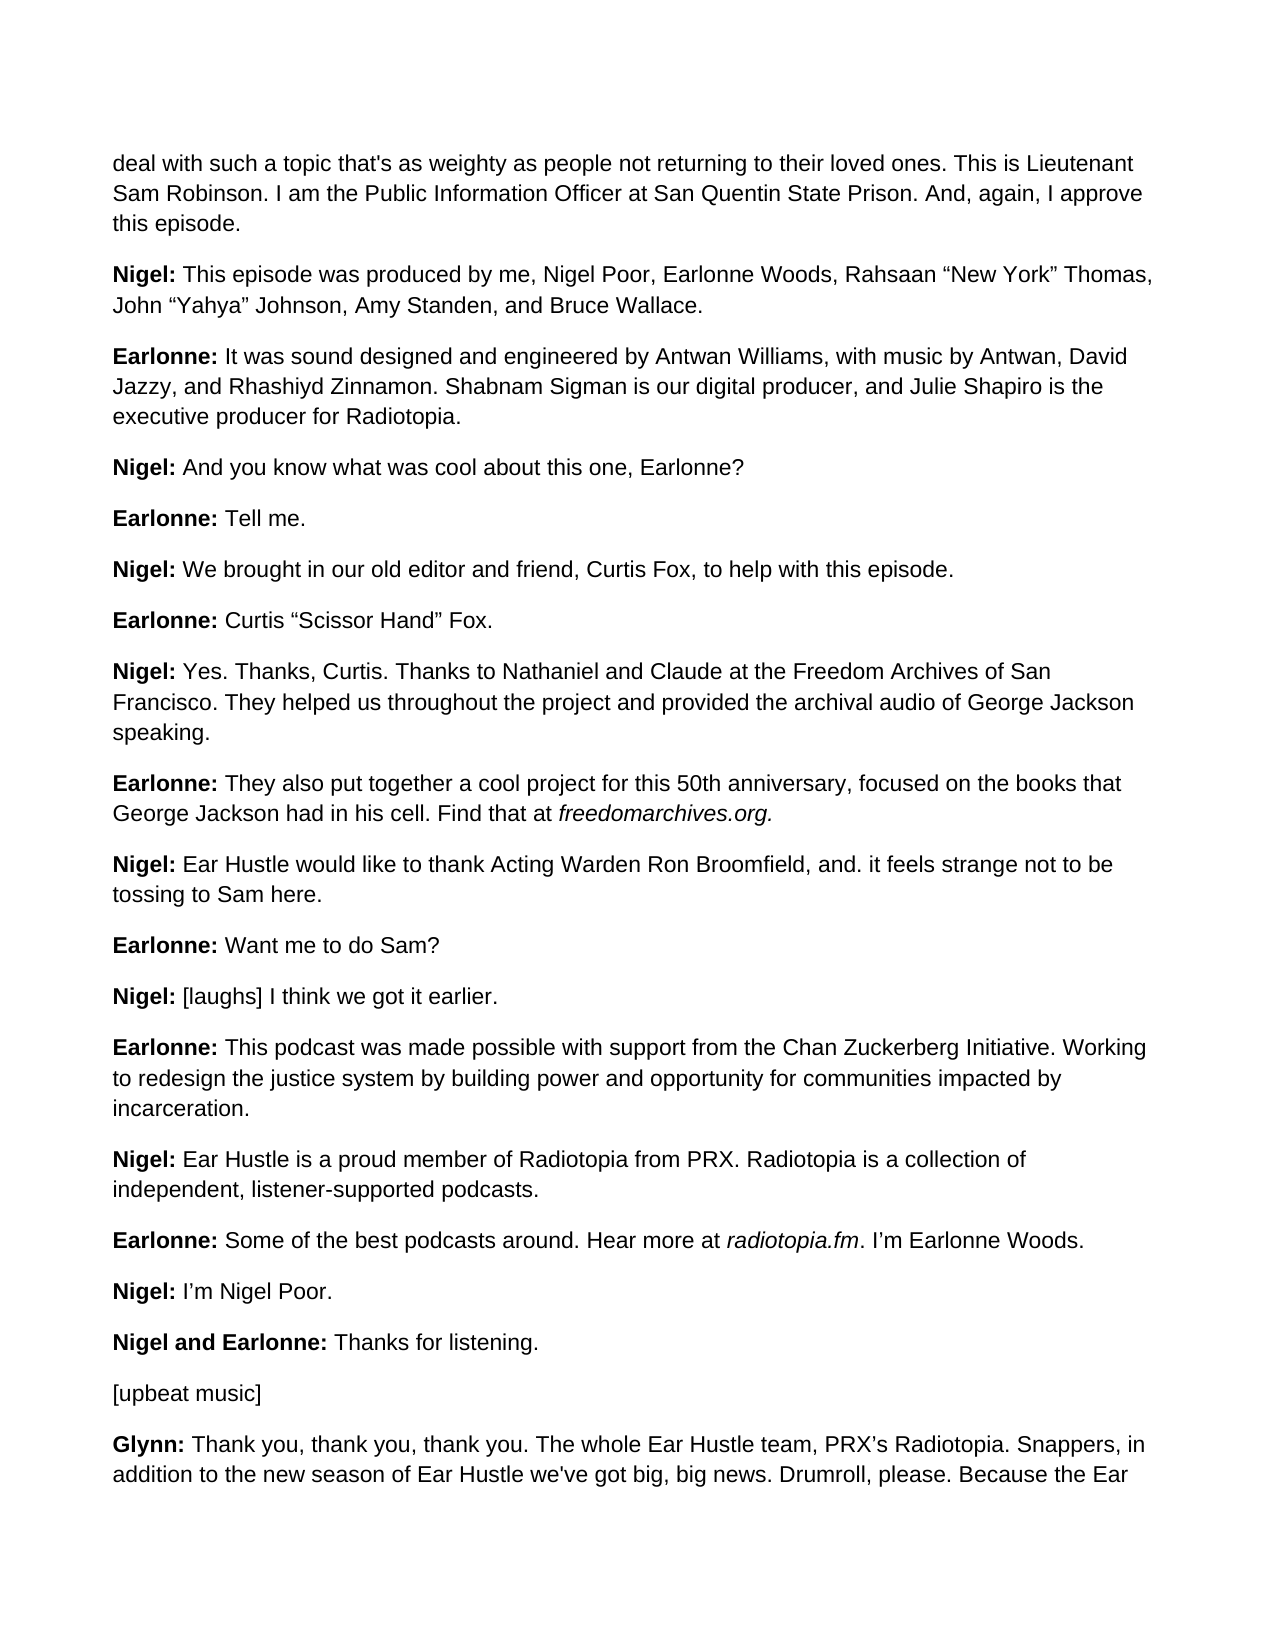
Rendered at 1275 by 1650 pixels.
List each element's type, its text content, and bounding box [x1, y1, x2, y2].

text Nigel and Earlonne: Thanks for listening. [112, 1329, 1162, 1356]
text Nigel: Ear Hustle is a proud member of Radiotopia from PRX. Radiotopia is a collection of independent, listener-supported podcasts. [112, 1146, 1162, 1202]
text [112, 1431, 1162, 1488]
text Nigel: I’m Nigel Poor. [112, 1278, 1162, 1304]
text Nigel: And you know what was cool about this one, Earlonne? [112, 454, 1162, 481]
text Earlonne: Want me to do Sam? [112, 932, 1162, 959]
text Earlonne: They also put together a cool project for this 50th anniversary, focused on the books that George Jackson had in his cell. Find that at freedomarchives.org. [112, 770, 1162, 826]
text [112, 150, 1162, 237]
text Nigel: Ear Hustle would like to thank Acting Warden Ron Broomfield, and. it feels strange not to be tossing to Sam here. [112, 851, 1162, 908]
text Earlonne: It was sound designed and engineered by Antwan Williams, with music by Antwan, David Jazzy, and Rhashiyd Zinnamon. Shabnam Sigman is our digital producer, and Julie Shapiro is the executive producer for Radiotopia. [112, 343, 1162, 429]
text Earlonne: This podcast was made possible with support from the Chan Zuckerberg Initiative. Working to redesign the justice system by building power and opportunity for communities impacted by incarceration. [112, 1034, 1162, 1121]
text Nigel: This episode was produced by me, Nigel Poor, Earlonne Woods, Rahsaan “New York” Thomas, John “Yahya” Johnson, Amy Standen, and Bruce Wallace. [112, 261, 1162, 318]
text [upbeat music] [112, 1380, 1162, 1407]
text Nigel: Yes. Thanks, Curtis. Thanks to Nathaniel and Claude at the Freedom Archives of San Francisco. They helped us throughout the project and provided the archival audio of George Jackson speaking. [112, 658, 1162, 745]
text Earlonne: Curtis “Scissor Hand” Fox. [112, 607, 1162, 634]
text Nigel: We brought in our old editor and friend, Curtis Fox, to help with this episode. [112, 556, 1162, 583]
text Earlonne: Tell me. [112, 505, 1162, 532]
text Earlonne: Some of the best podcasts around. Hear more at radiotopia.fm. I’m Earlonne Woods. [112, 1227, 1162, 1253]
text Nigel: [laughs] I think we got it earlier. [112, 983, 1162, 1010]
